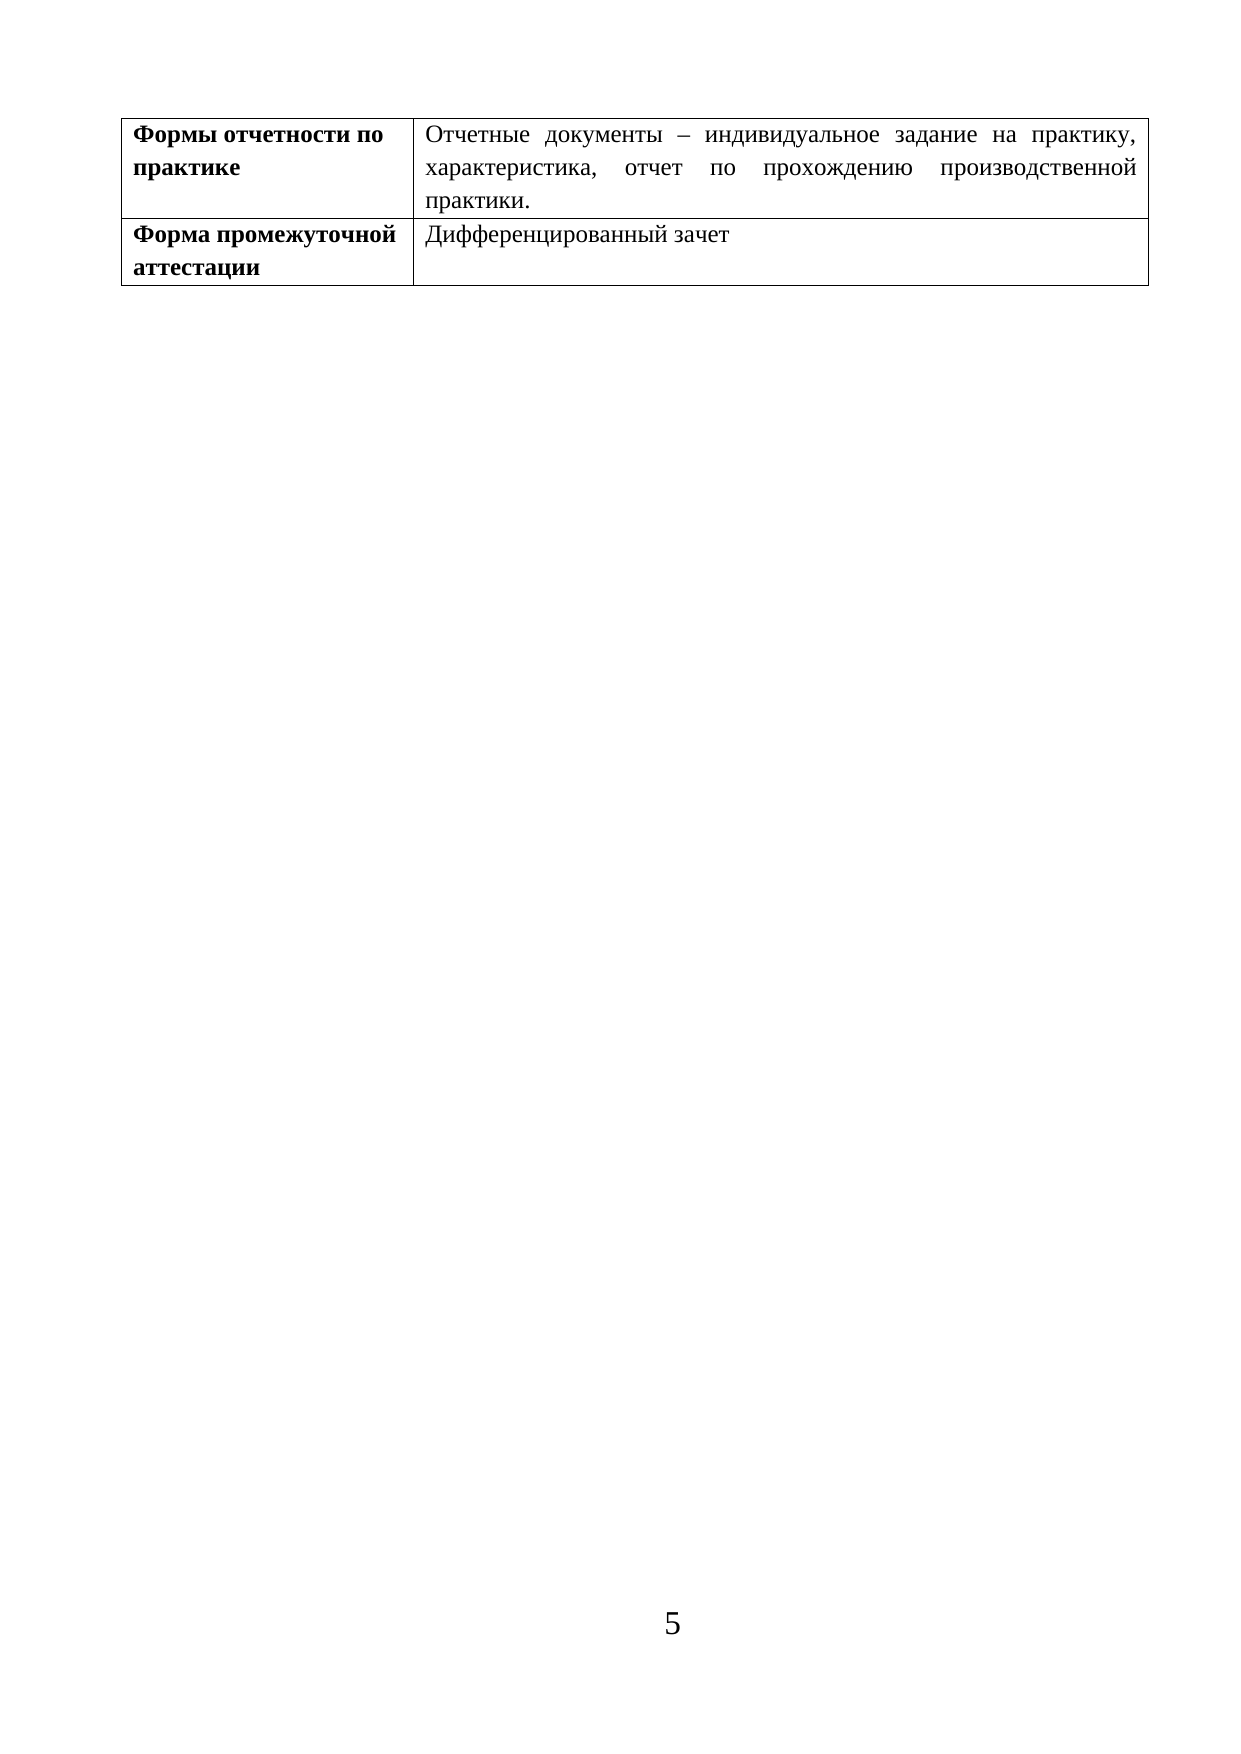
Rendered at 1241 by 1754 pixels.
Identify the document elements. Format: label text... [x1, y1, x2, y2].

table_cell Формы отчетности по практике [122, 119, 413, 218]
table_cell Дифференцированный зачет [414, 219, 1148, 285]
table_cell Форма промежуточной аттестации [122, 219, 413, 285]
table_cell Отчетные документы – индивидуальное задание на практику, характеристика, отчет по прохождению производственной практики. [414, 119, 1148, 218]
